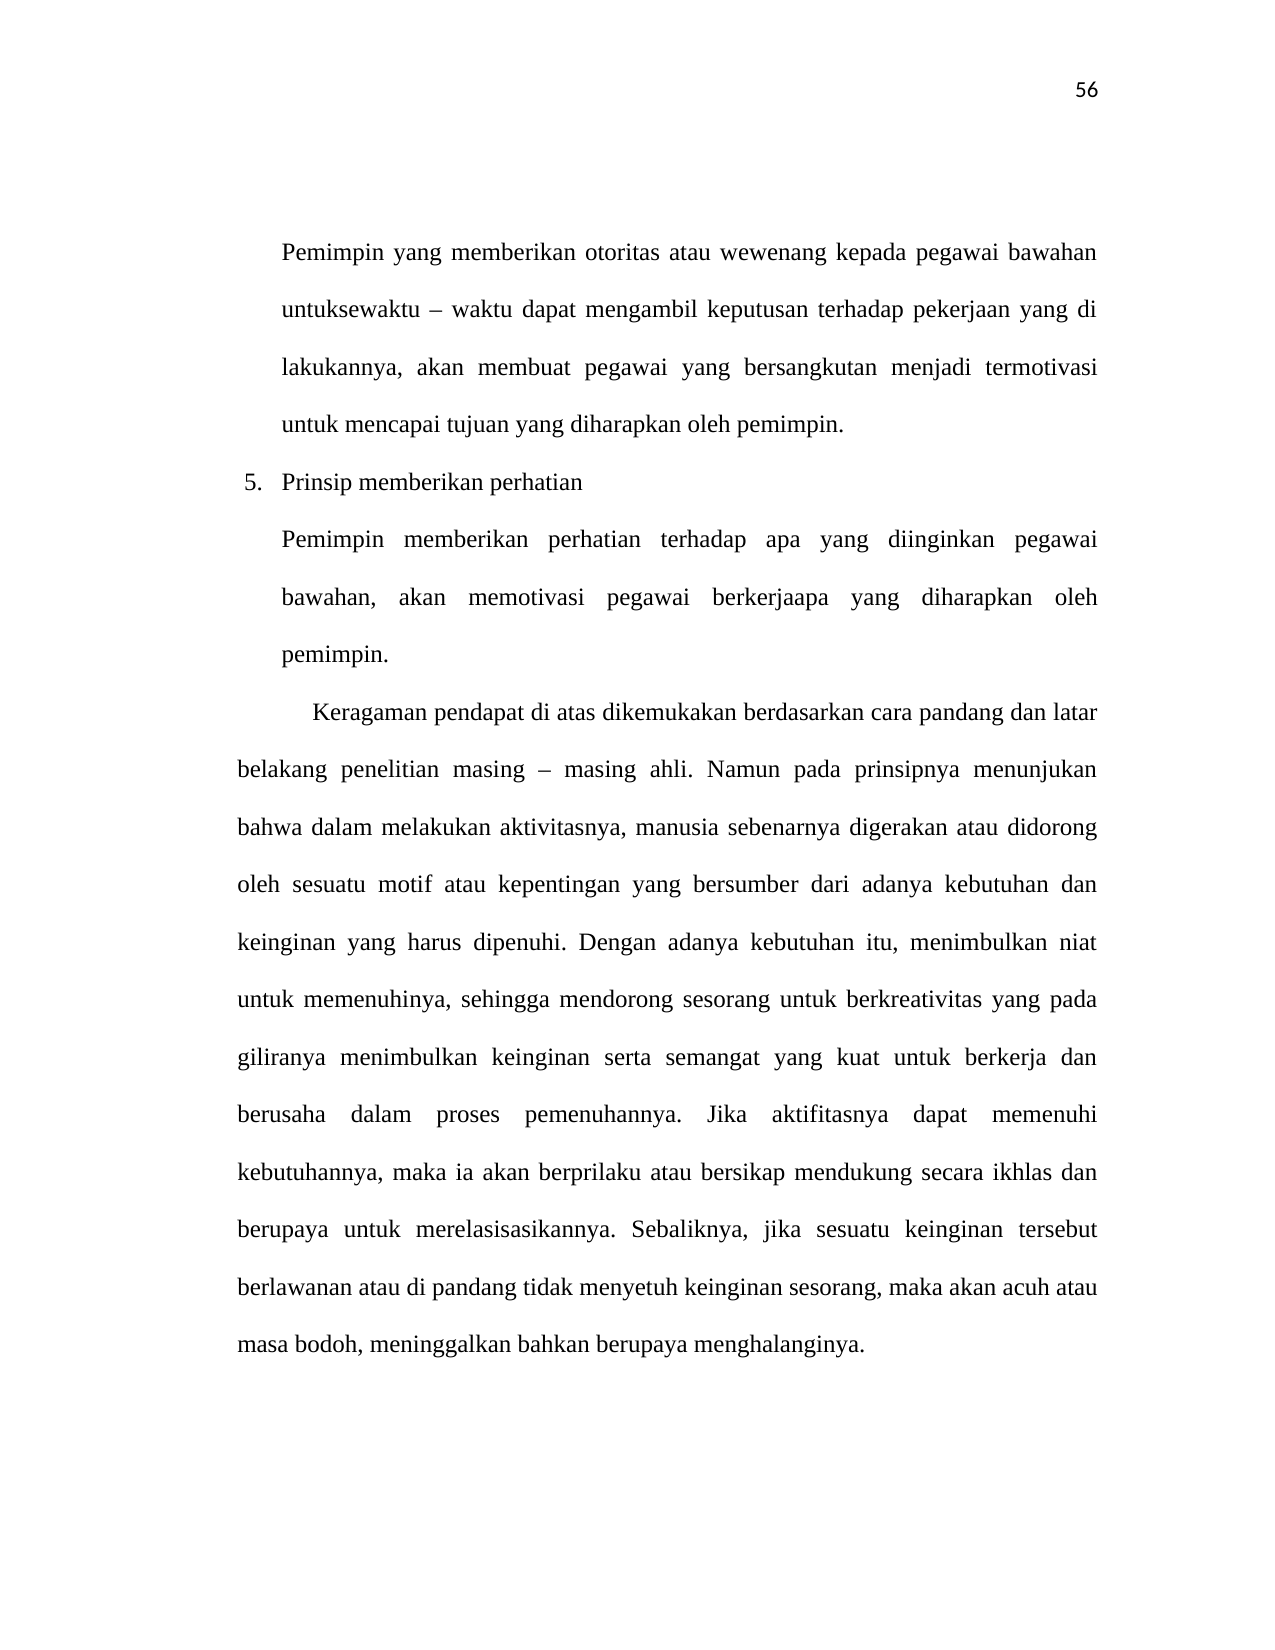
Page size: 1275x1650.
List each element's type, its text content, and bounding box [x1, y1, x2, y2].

text Pemimpin yang memberikan otoritas atau wewenang kepada pegawai bawahan untuksewaktu – waktu dapat mengambil keputusan terhadap pekerjaan yang di lakukannya, akan membuat pegawai yang bersangkutan menjadi termotivasi untuk mencapai tujuan yang diharapkan oleh pemimpin. [281, 237, 1098, 438]
text Pemimpin memberikan perhatian terhadap apa yang diinginkan pegawai bawahan, akan memotivasi pegawai berkerjaapa yang diharapkan oleh pemimpin. [281, 524, 1098, 668]
list Prinsip memberikan perhatian [244, 467, 1098, 496]
text Keragaman pendapat di atas dikemukakan berdasarkan cara pandang dan latar belakang penelitian masing – masing ahli. Namun pada prinsipnya menunjukan bahwa dalam melakukan aktivitasnya, manusia sebenarnya digerakan atau didorong oleh sesuatu motif atau kepentingan yang bersumber dari adanya kebutuhan dan keinginan yang harus dipenuhi. Dengan adanya kebutuhan itu, menimbulkan niat untuk memenuhinya, sehingga mendorong sesorang untuk berkreativitas yang pada giliranya menimbulkan keinginan serta semangat yang kuat untuk berkerja dan berusaha dalam proses pemenuhannya. Jika aktifitasnya dapat memenuhi kebutuhannya, maka ia akan berprilaku atau bersikap mendukung secara ikhlas dan berupaya untuk merelasisasikannya. Sebaliknya, jika sesuatu keinginan tersebut berlawanan atau di pandang tidak menyetuh keinginan sesorang, maka akan acuh atau masa bodoh, meninggalkan bahkan berupaya menghalanginya. [237, 697, 1098, 1358]
